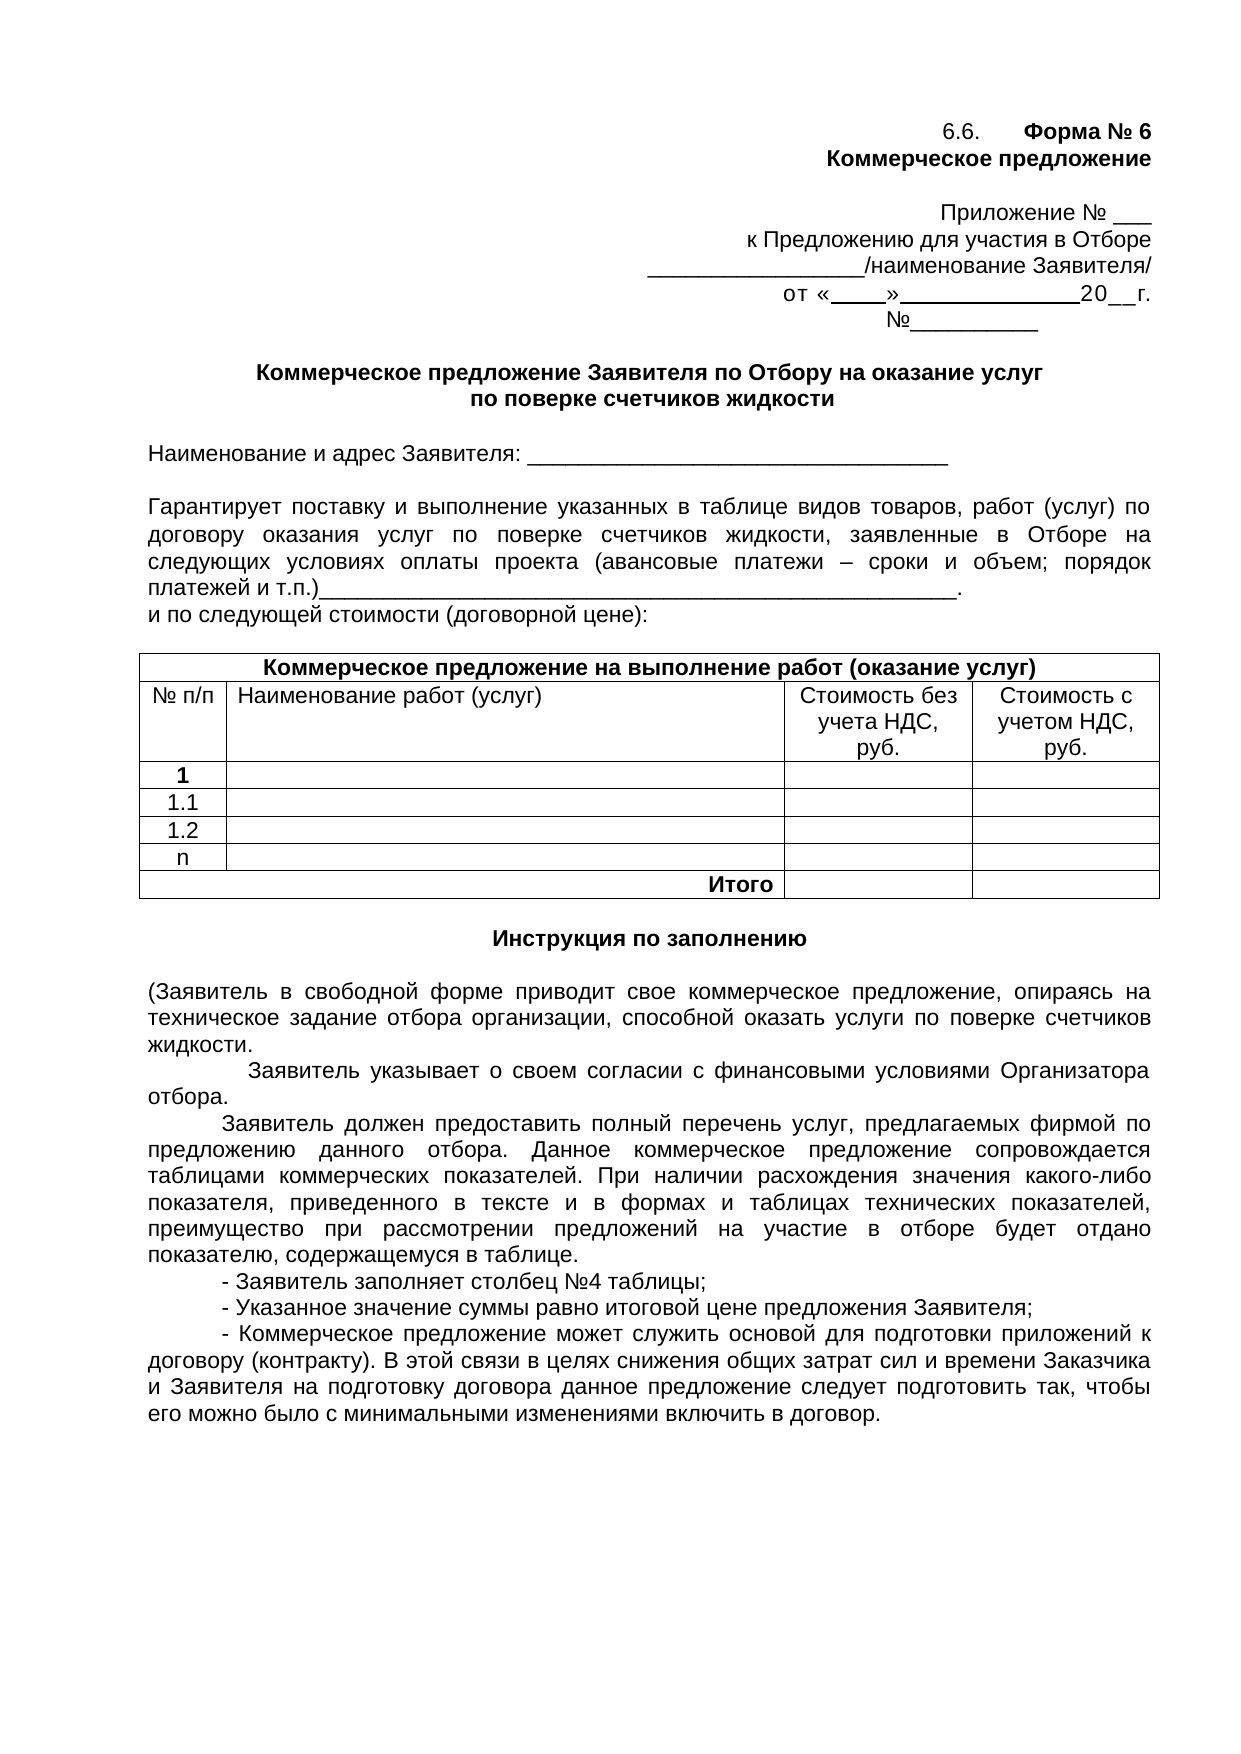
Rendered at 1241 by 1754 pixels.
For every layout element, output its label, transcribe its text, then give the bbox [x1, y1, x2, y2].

table_cell [227, 762, 784, 788]
table_cell [227, 789, 784, 816]
table_cell 1 [140, 762, 226, 788]
table_cell [973, 789, 1159, 816]
table_cell n [140, 844, 226, 870]
text к Предложению для участия в Отборе [148, 226, 1152, 252]
text №__________ [148, 306, 1152, 332]
text Коммерческое предложение Заявителя по Отбору на оказание услуг [148, 358, 1152, 385]
table_cell [227, 817, 784, 843]
text Заявитель должен предоставить полный перечень услуг, предлагаемых фирмой по предложению данного отбора. Данное коммерческое предложение сопровождается таблицами коммерческих показателей. При наличии расхождения значения какого-либо показателя, приведенного в тексте и в формах и таблицах технических показателей, преимущество при рассмотрении предложений на участие в отборе будет отдано показателю, содержащемуся в таблице. [148, 1109, 1152, 1268]
table_cell [785, 844, 972, 870]
table_cell [227, 844, 784, 870]
text Гарантирует поставку и выполнение указанных в таблице видов товаров, работ (услуг) по договору оказания услуг по поверке счетчиков жидкости, заявленные в Отборе на следующих условиях оплаты проекта (авансовые платежи – сроки и объем; порядок платежей и т.п.)__________________________________________________. [148, 493, 1152, 601]
table_header Коммерческое предложение на выполнение работ (оказание услуг) [140, 654, 1159, 681]
text и по следующей стоимости (договорной цене): [148, 601, 1152, 627]
text Коммерческое предложение [724, 144, 1152, 171]
table_cell Стоимость без учета НДС, руб. [785, 682, 972, 761]
text - Коммерческое предложение может служить основой для подготовки приложений к договору (контракту). В этой связи в целях снижения общих затрат сил и времени Заказчика и Заявителя на подготовку договора данное предложение следует подготовить так, чтобы его можно было с минимальными изменениями включить в договор. [148, 1320, 1152, 1426]
text Наименование и адрес Заявителя: _________________________________ [148, 440, 1152, 466]
text от « » 20__г. [148, 279, 1152, 306]
table_cell Наименование работ (услуг) [227, 682, 784, 761]
text Приложение № ___ [148, 197, 1152, 226]
table_cell 1.1 [140, 789, 226, 816]
table_cell [973, 817, 1159, 843]
text Инструкция по заполнению [148, 925, 1152, 951]
table_cell [785, 817, 972, 843]
table_cell 1.2 [140, 817, 226, 843]
list Форма № 6 [223, 118, 1152, 144]
table_cell [785, 871, 972, 898]
text по поверке счетчиков жидкости [148, 385, 1152, 411]
table_cell Стоимость с учетом НДС, руб. [973, 682, 1159, 761]
text - Указанное значение суммы равно итоговой цене предложения Заявителя; [148, 1294, 1152, 1320]
text (Заявитель в свободной форме приводит свое коммерческое предложение, опираясь на техническое задание отбора организации, способной оказать услуги по поверке счетчиков жидкости. [148, 978, 1152, 1057]
text Заявитель указывает о своем согласии с финансовыми условиями Организатора отбора. [148, 1057, 1152, 1109]
text _________________/наименование Заявителя/ [148, 252, 1152, 278]
table_cell [973, 844, 1159, 870]
table_cell [785, 789, 972, 816]
table_cell № п/п [140, 682, 226, 761]
table_cell [785, 762, 972, 788]
text - Заявитель заполняет столбец №4 таблицы; [148, 1268, 1152, 1294]
table_cell [973, 762, 1159, 788]
table_cell [973, 871, 1159, 898]
table_cell Итого [140, 871, 784, 898]
